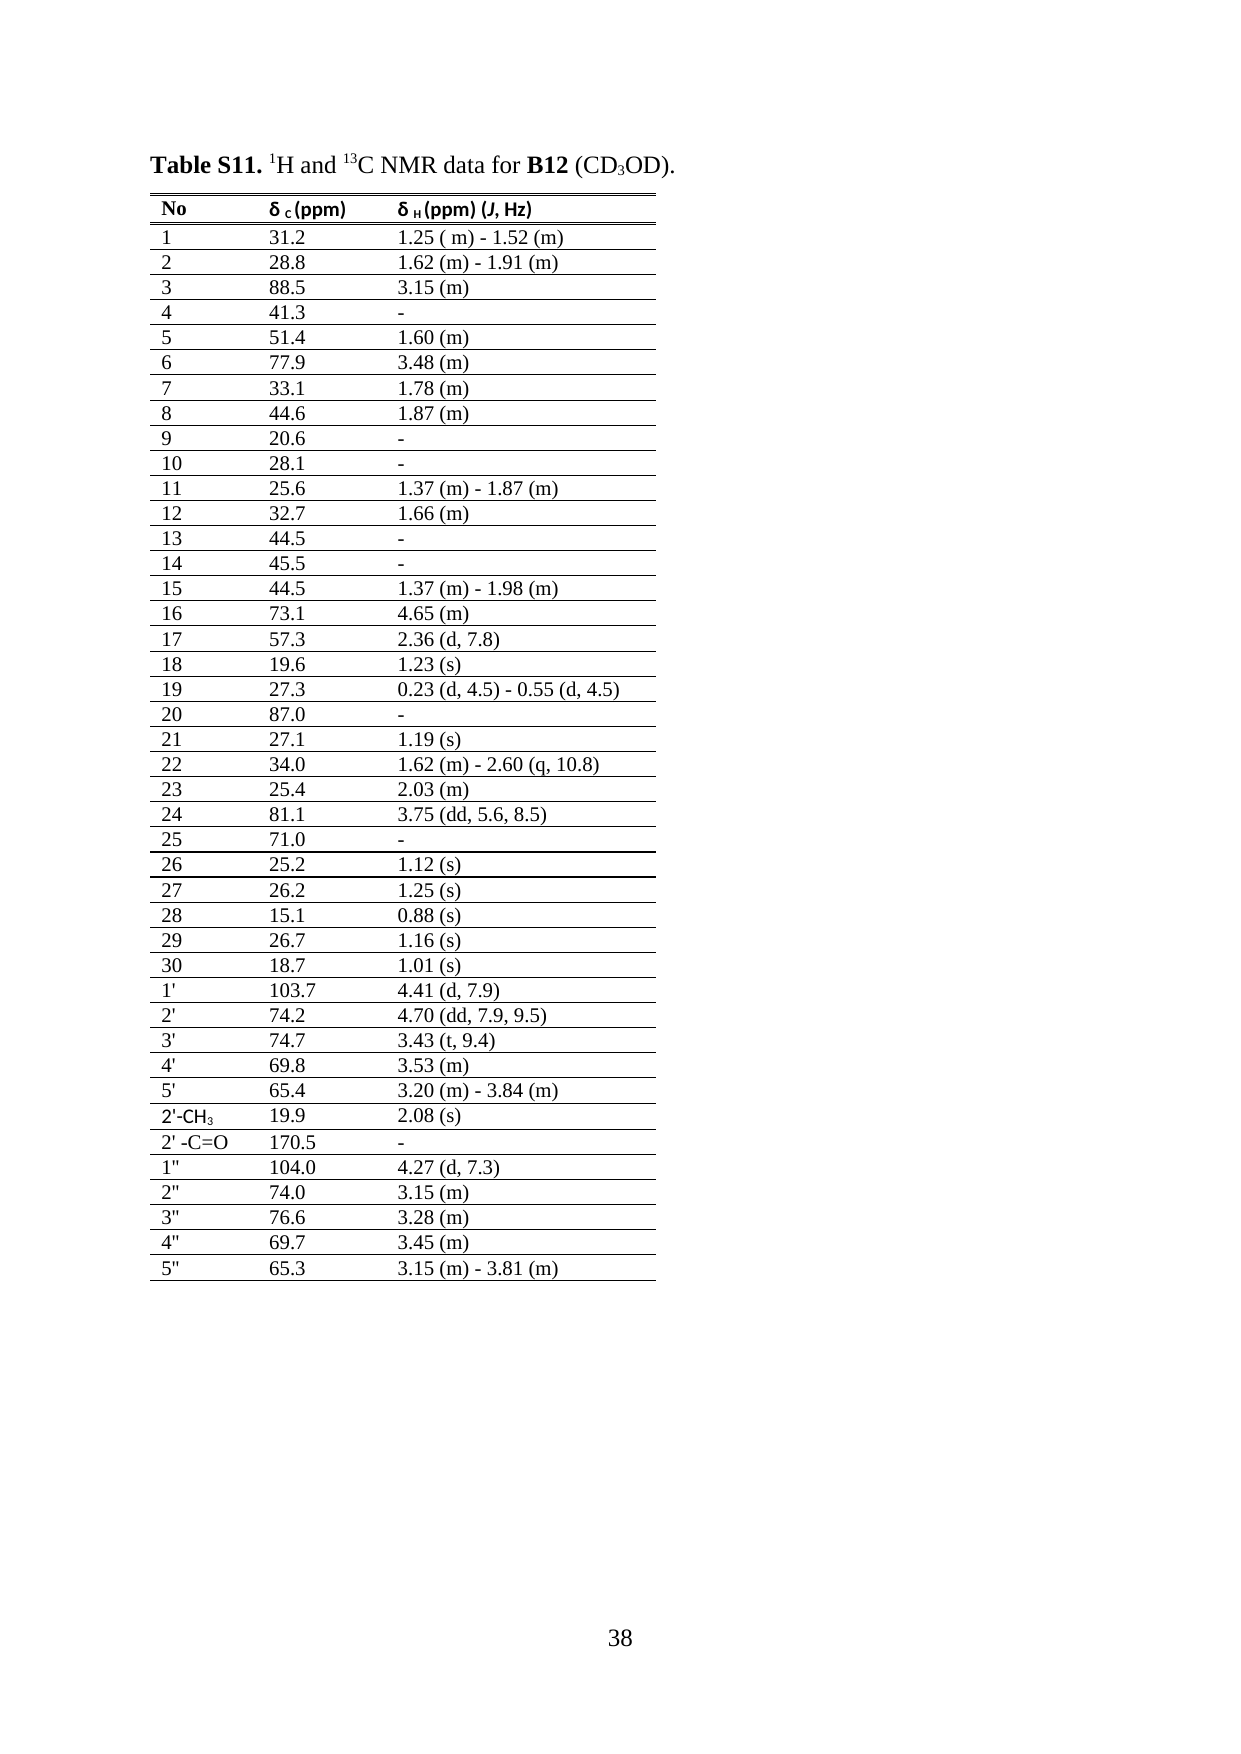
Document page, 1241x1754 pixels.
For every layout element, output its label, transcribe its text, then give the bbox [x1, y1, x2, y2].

table_cell 6 [150, 350, 258, 374]
table_cell 69.7 [258, 1230, 386, 1254]
table_cell 9 [150, 426, 258, 450]
table_cell 1' [150, 978, 258, 1002]
table_cell 65.4 [258, 1078, 386, 1102]
table_cell 3.43 (t, 9.4) [386, 1028, 656, 1052]
table_cell 4' [150, 1053, 258, 1077]
table_cell 44.5 [258, 576, 386, 600]
table_cell 1.12 (s) [386, 853, 656, 876]
table_cell 1.19 (s) [386, 727, 656, 751]
table_cell 16 [150, 601, 258, 625]
table_cell 31.2 [258, 225, 386, 249]
table_cell 2'-CH3 [150, 1104, 258, 1129]
table_cell 0.88 (s) [386, 903, 656, 927]
table_cell 2' -C=O [150, 1130, 258, 1154]
table_cell 26.7 [258, 928, 386, 952]
table_cell 1'' [150, 1155, 258, 1179]
table_cell 41.3 [258, 300, 386, 324]
table_cell 17 [150, 626, 258, 651]
table_cell 104.0 [258, 1155, 386, 1179]
table_cell - [386, 426, 656, 450]
table_cell 1.01 (s) [386, 953, 656, 977]
table_cell 3'' [150, 1205, 258, 1229]
table_cell 3.20 (m) - 3.84 (m) [386, 1078, 656, 1102]
table_cell 32.7 [258, 501, 386, 525]
table_cell 15.1 [258, 903, 386, 927]
table_cell 2'' [150, 1180, 258, 1204]
table_cell 19.6 [258, 652, 386, 676]
table_cell 30 [150, 953, 258, 977]
table_cell 1.25 ( m) - 1.52 (m) [386, 225, 656, 249]
table_cell 2.03 (m) [386, 777, 656, 801]
table_cell 26 [150, 853, 258, 876]
table_cell 3.15 (m) - 3.81 (m) [386, 1255, 656, 1279]
table_cell 4.41 (d, 7.9) [386, 978, 656, 1002]
table_cell 0.23 (d, 4.5) - 0.55 (d, 4.5) [386, 677, 656, 701]
table_cell 15 [150, 576, 258, 600]
table_cell 1 [150, 225, 258, 249]
table_cell 5 [150, 325, 258, 349]
table_cell 1.25 (s) [386, 878, 656, 902]
table_cell 34.0 [258, 752, 386, 776]
table_cell 3.28 (m) [386, 1205, 656, 1229]
table_cell 19.9 [258, 1104, 386, 1129]
table_cell 73.1 [258, 601, 386, 625]
table_cell - [386, 702, 656, 726]
table_cell 28.1 [258, 451, 386, 475]
table_cell 22 [150, 752, 258, 776]
table_cell 18 [150, 652, 258, 676]
table_cell - [386, 451, 656, 475]
table_cell 3 [150, 275, 258, 299]
table_cell 44.5 [258, 526, 386, 550]
table_cell 2' [150, 1003, 258, 1027]
table_cell 4.70 (dd, 7.9, 9.5) [386, 1003, 656, 1027]
table_cell 74.0 [258, 1180, 386, 1204]
table_cell 76.6 [258, 1205, 386, 1229]
table_cell 24 [150, 802, 258, 826]
table_cell 4 [150, 300, 258, 324]
table_cell 4.27 (d, 7.3) [386, 1155, 656, 1179]
table_cell 7 [150, 375, 258, 399]
table_cell 2 [150, 250, 258, 274]
table_cell 27 [150, 878, 258, 902]
table_cell 20.6 [258, 426, 386, 450]
table_cell 1.37 (m) - 1.98 (m) [386, 576, 656, 600]
table_cell 25.2 [258, 853, 386, 876]
table_cell - [386, 1130, 656, 1154]
table_cell 23 [150, 777, 258, 801]
table_cell - [386, 827, 656, 851]
table_cell 77.9 [258, 350, 386, 374]
table_cell 33.1 [258, 375, 386, 399]
table_cell 2.08 (s) [386, 1104, 656, 1129]
table_cell 21 [150, 727, 258, 751]
table_cell 3.45 (m) [386, 1230, 656, 1254]
table_cell 45.5 [258, 551, 386, 575]
table_cell 65.3 [258, 1255, 386, 1279]
table_cell 1.62 (m) - 1.91 (m) [386, 250, 656, 274]
table_cell 5'' [150, 1255, 258, 1279]
table_cell 10 [150, 451, 258, 475]
table_cell 27.3 [258, 677, 386, 701]
table_cell 74.7 [258, 1028, 386, 1052]
table_cell 3.53 (m) [386, 1053, 656, 1077]
table_cell 8 [150, 401, 258, 424]
text Table S11. 1H and 13C NMR data for B12 (CD3OD). [150, 150, 1090, 179]
table_cell 103.7 [258, 978, 386, 1002]
table_cell 81.1 [258, 802, 386, 826]
table_header δ H (ppm) (J, Hz) [386, 196, 656, 222]
table_cell 3.15 (m) [386, 275, 656, 299]
table_cell 1.23 (s) [386, 652, 656, 676]
table_cell 20 [150, 702, 258, 726]
table_cell - [386, 300, 656, 324]
table_cell 1.60 (m) [386, 325, 656, 349]
table_cell 3.75 (dd, 5.6, 8.5) [386, 802, 656, 826]
table_cell 71.0 [258, 827, 386, 851]
table_cell 4.65 (m) [386, 601, 656, 625]
table_cell 1.87 (m) [386, 401, 656, 424]
table_cell 88.5 [258, 275, 386, 299]
table_cell 25 [150, 827, 258, 851]
table_cell 18.7 [258, 953, 386, 977]
table_cell 28.8 [258, 250, 386, 274]
table_cell 51.4 [258, 325, 386, 349]
table_cell 2.36 (d, 7.8) [386, 626, 656, 651]
table_cell 19 [150, 677, 258, 701]
table_cell 25.6 [258, 476, 386, 500]
table_cell 1.62 (m) - 2.60 (q, 10.8) [386, 752, 656, 776]
table_cell 87.0 [258, 702, 386, 726]
table_cell 29 [150, 928, 258, 952]
table_cell - [386, 551, 656, 575]
table_cell 170.5 [258, 1130, 386, 1154]
table_cell 25.4 [258, 777, 386, 801]
table_cell 1.37 (m) - 1.87 (m) [386, 476, 656, 500]
table_cell 69.8 [258, 1053, 386, 1077]
table_cell 1.16 (s) [386, 928, 656, 952]
table_cell 74.2 [258, 1003, 386, 1027]
table_cell 44.6 [258, 401, 386, 424]
table_cell 3' [150, 1028, 258, 1052]
table_cell 57.3 [258, 626, 386, 651]
table_cell 14 [150, 551, 258, 575]
table_cell 4'' [150, 1230, 258, 1254]
table_cell 26.2 [258, 878, 386, 902]
table_cell 27.1 [258, 727, 386, 751]
table_cell - [386, 526, 656, 550]
table_cell 13 [150, 526, 258, 550]
table_cell 3.48 (m) [386, 350, 656, 374]
table_cell 11 [150, 476, 258, 500]
table_cell 1.78 (m) [386, 375, 656, 399]
table_cell 5' [150, 1078, 258, 1102]
table_cell 12 [150, 501, 258, 525]
table_cell 3.15 (m) [386, 1180, 656, 1204]
table_cell 28 [150, 903, 258, 927]
table_header δ C (ppm) [258, 196, 386, 222]
table_header No [150, 196, 258, 222]
table_cell 1.66 (m) [386, 501, 656, 525]
